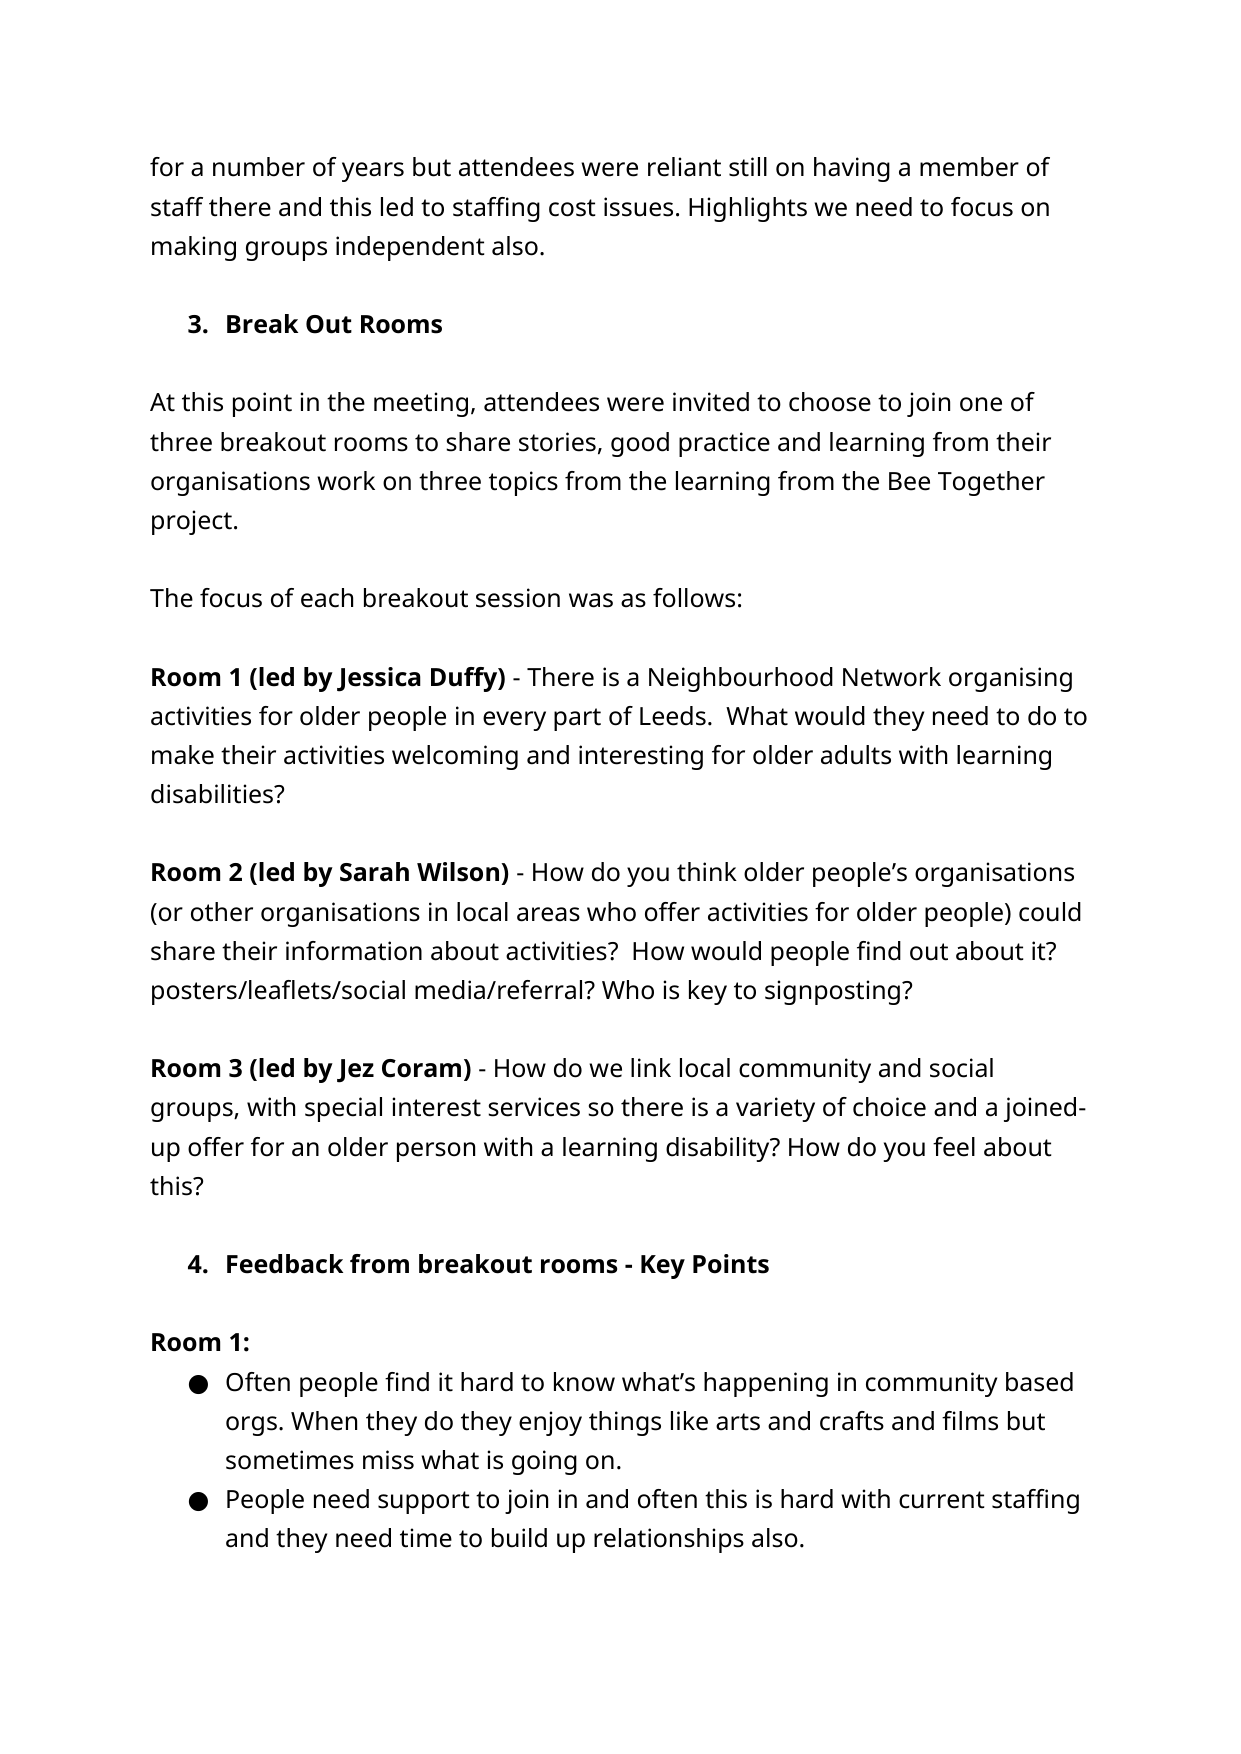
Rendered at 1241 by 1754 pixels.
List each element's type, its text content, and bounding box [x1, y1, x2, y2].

text The focus of each breakout session was as follows: [150, 581, 1090, 615]
list Often people find it hard to know what’s happening in community based orgs. When they do they enjoy things like arts and crafts and films but sometimes miss what is going on. [187, 1364, 1090, 1477]
list Break Out Rooms [187, 307, 1090, 341]
text Room 1: [150, 1325, 1090, 1359]
list Feedback from breakout rooms - Key Points [187, 1247, 1090, 1281]
text Room 2 (led by Sarah Wilson) - How do you think older people’s organisations (or other organisations in local areas who offer activities for older people) could share their information about activities? How would people find out about it? posters/leaflets/social media/referral? Who is key to signposting? [150, 855, 1090, 1007]
text At this point in the meeting, attendees were invited to choose to join one of three breakout rooms to share stories, good practice and learning from their organisations work on three topics from the learning from the Bee Together project. [150, 385, 1090, 537]
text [150, 150, 1090, 262]
list People need support to join in and often this is hard with current staffing and they need time to build up relationships also. [187, 1482, 1090, 1555]
text Room 1 (led by Jessica Duffy) - There is a Neighbourhood Network organising activities for older people in every part of Leeds. What would they need to do to make their activities welcoming and interesting for older adults with learning disabilities? [150, 659, 1090, 811]
text Room 3 (led by Jez Coram) - How do we link local community and social groups, with special interest services so there is a variety of choice and a joined-up offer for an older person with a learning disability? How do you feel about this? [150, 1051, 1090, 1202]
